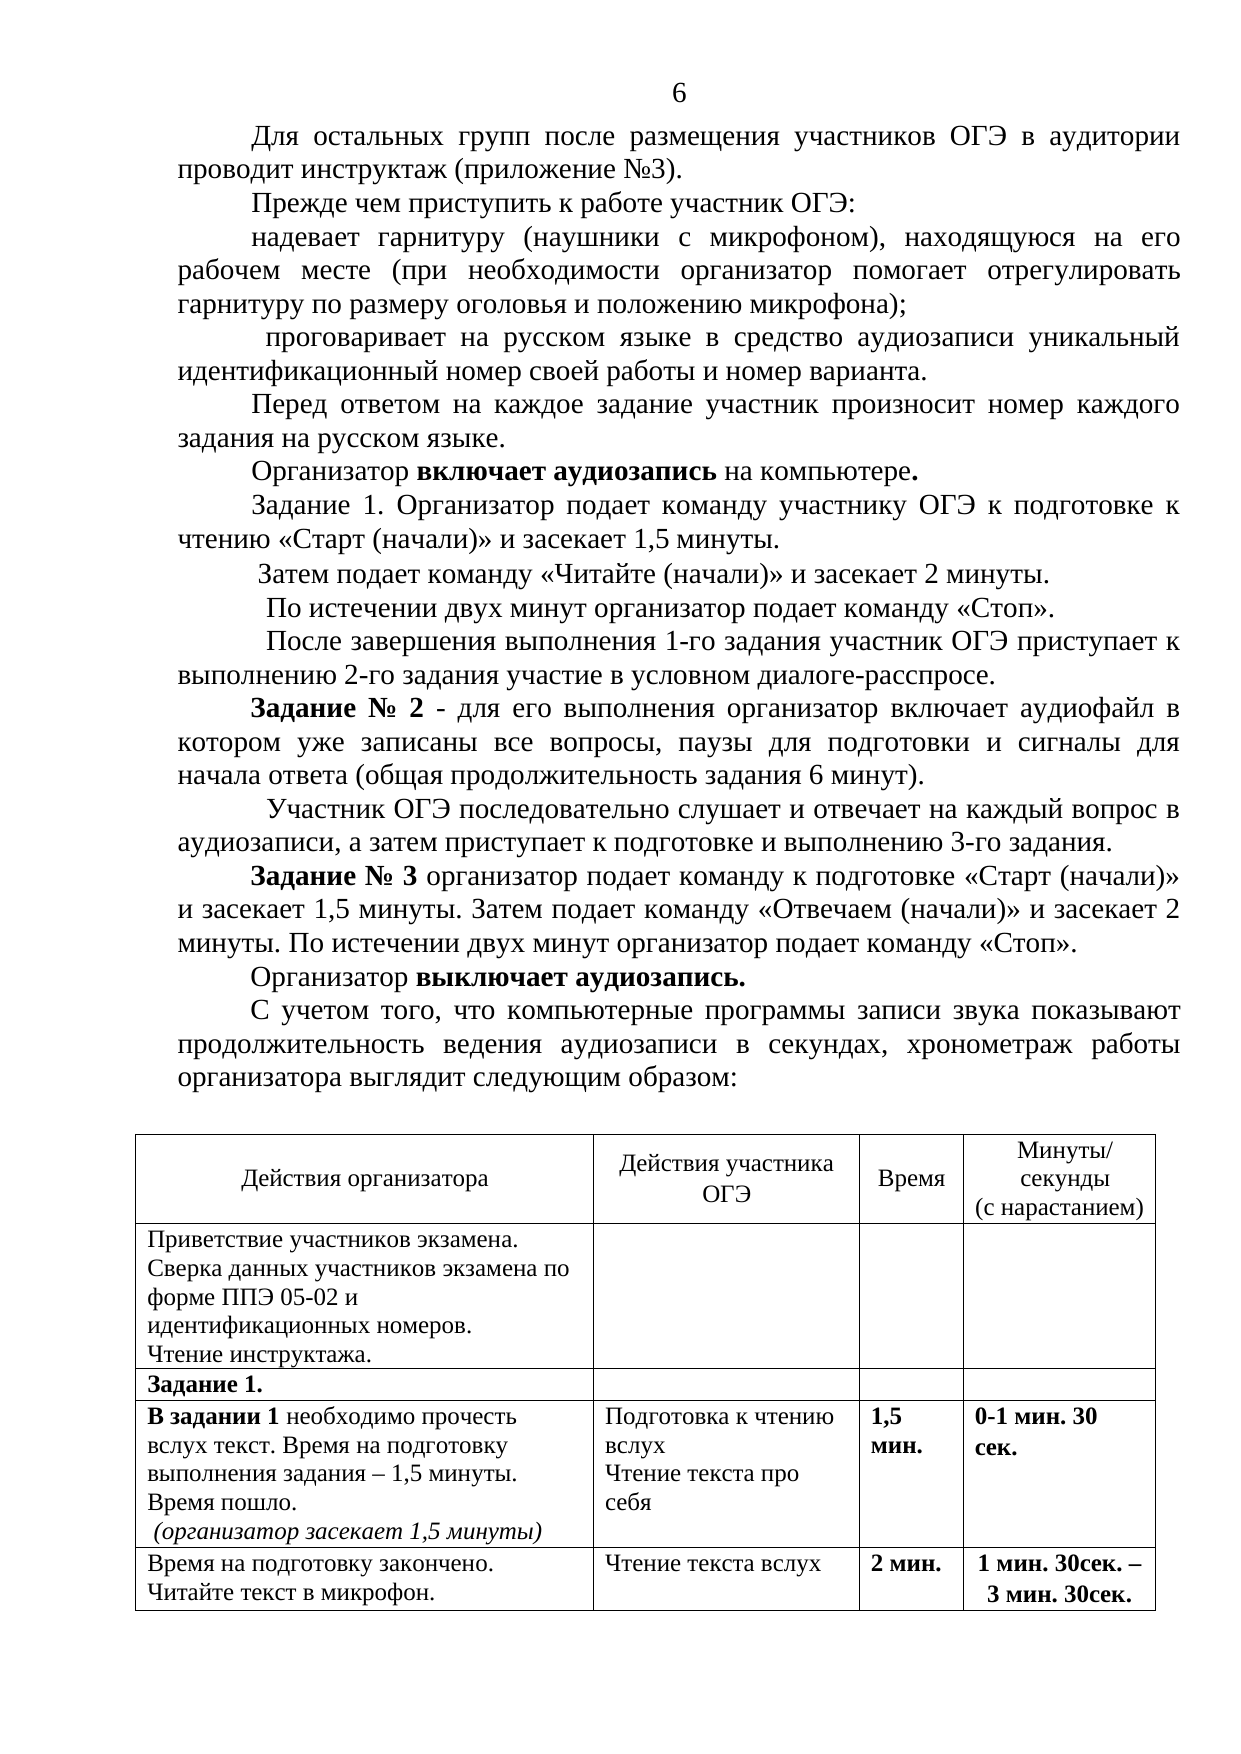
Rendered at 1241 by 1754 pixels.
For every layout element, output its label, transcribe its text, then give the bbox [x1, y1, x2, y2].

list Для остальных групп после размещения участников ОГЭ в аудитории проводит инструктаж (приложение №3). [177, 118, 1181, 185]
table_cell Время на подготовку закончено. Читайте текст в микрофон. [136, 1548, 593, 1610]
list Перед ответом на каждое задание участник произносит номер каждого задания на русском языке. [177, 386, 1181, 453]
text По истечении двух минут организатор подает команду «Стоп». [177, 590, 1181, 623]
text Участник ОГЭ последовательно слушает и отвечает на каждый вопрос в аудиозаписи, а затем приступает к подготовке и выполнению 3-го задания. [177, 791, 1181, 858]
table_cell 1,5 мин. [860, 1401, 963, 1547]
table_cell [594, 1224, 859, 1368]
text Задание № 2 - для его выполнения организатор включает аудиофайл в котором уже записаны все вопросы, паузы для подготовки и сигналы для начала ответа (общая продолжительность задания 6 минут). [177, 690, 1181, 791]
table_header Действия участника ОГЭ [594, 1135, 859, 1223]
text С учетом того, что компьютерные программы записи звука показывают продолжительность ведения аудиозаписи в секундах, хронометраж работы организатора выглядит следующим образом: [177, 992, 1181, 1093]
list Организатор включает аудиозапись на компьютере. [177, 453, 1181, 487]
list Прежде чем приступить к работе участник ОГЭ: [177, 185, 1181, 219]
text После завершения выполнения 1-го задания участник ОГЭ приступает к выполнению 2-го задания участие в условном диалоге-расспросе. [177, 623, 1181, 690]
text Затем подает команду «Читайте (начали)» и засекает 2 минуты. [177, 556, 1181, 590]
table_cell [594, 1369, 859, 1400]
text Задание № 3 организатор подает команду к подготовке «Старт (начали)» и засекает 1,5 минуты. Затем подает команду «Отвечаем (начали)» и засекает 2 минуты. По истечении двух минут организатор подает команду «Стоп». [177, 858, 1181, 959]
table_cell [964, 1224, 1155, 1368]
list Задание 1. Организатор подает команду участнику ОГЭ к подготовке к чтению «Старт (начали)» и засекает 1,5 минуты. [177, 487, 1181, 556]
table_cell В задании 1 необходимо прочесть вслух текст. Время на подготовку выполнения задания – 1,5 минуты. Время пошло. (организатор засекает 1,5 минуты) [136, 1401, 593, 1547]
table_header Время [860, 1135, 963, 1223]
list надевает гарнитуру (наушники с микрофоном), находящуюся на его рабочем месте (при необходимости организатор помогает отрегулировать гарнитуру по размеру оголовья и положению микрофона); [177, 219, 1181, 319]
table_cell Подготовка к чтению вслух Чтение текста про себя [594, 1401, 859, 1547]
table_cell Чтение текста вслух [594, 1548, 859, 1610]
table_cell 0-1 мин. 30 сек. [964, 1401, 1155, 1547]
table_cell [860, 1224, 963, 1368]
text Организатор выключает аудиозапись. [177, 959, 1181, 992]
table_cell Задание 1. [136, 1369, 593, 1400]
table_cell Приветствие участников экзамена. Сверка данных участников экзамена по форме ППЭ 05-02 и идентификационных номеров. Чтение инструктажа. [136, 1224, 593, 1368]
table_cell [860, 1369, 963, 1400]
table_header Минуты/ секунды (с нарастанием) [964, 1135, 1155, 1223]
table_header Действия организатора [136, 1135, 593, 1223]
list проговаривает на русском языке в средство аудиозаписи уникальный идентификационный номер своей работы и номер варианта. [177, 319, 1181, 386]
table_cell [964, 1369, 1155, 1400]
table_cell 1 мин. 30сек. – 3 мин. 30сек. [964, 1548, 1155, 1610]
table_cell 2 мин. [860, 1548, 963, 1610]
